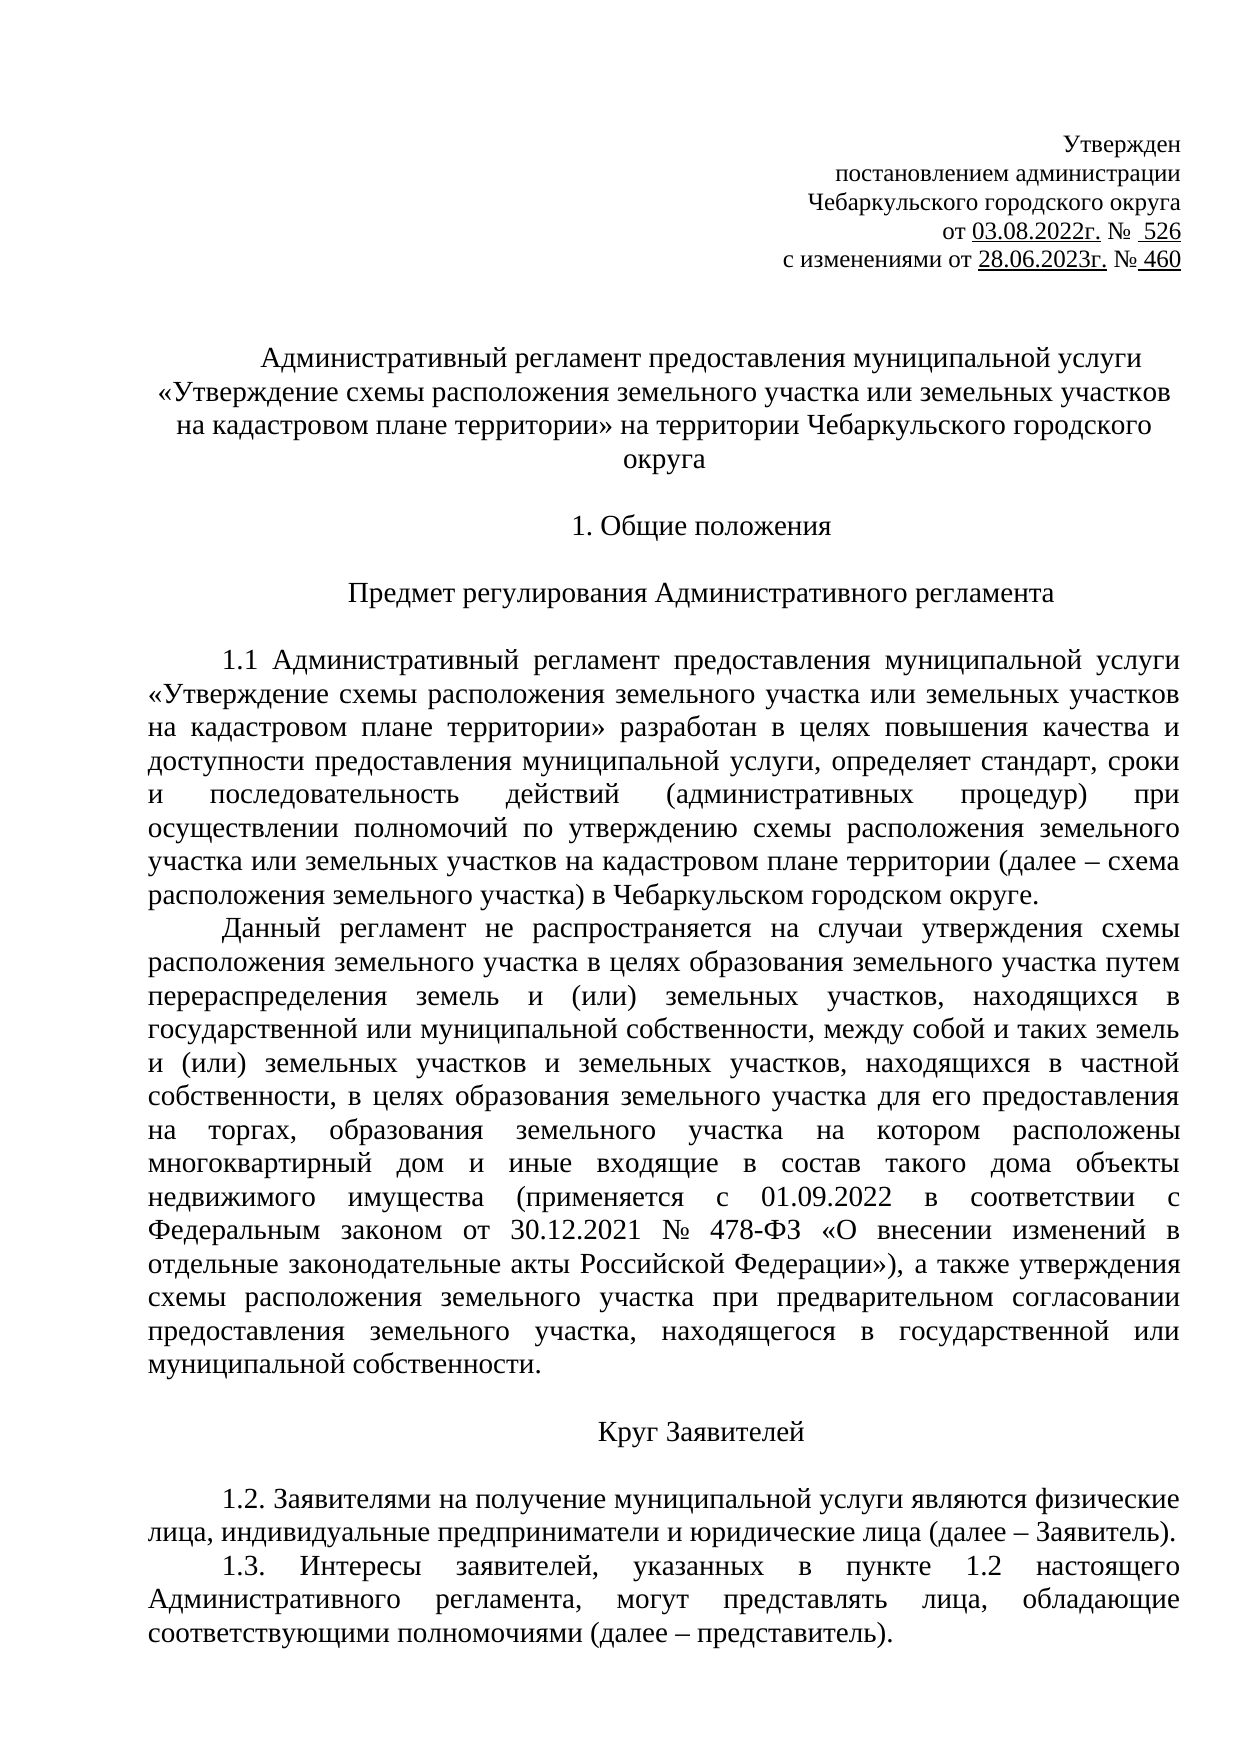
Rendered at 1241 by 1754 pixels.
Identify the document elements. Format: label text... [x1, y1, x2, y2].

text 1.3. Интересы заявителей, указанных в пункте 1.2 настоящего Административного регламента, могут представлять лица, обладающие соответствующими полномочиями (далее – представитель). [148, 1548, 1181, 1648]
text Предмет регулирования Административного регламента [148, 575, 1181, 609]
text от 03.08.2022г. № 526 [797, 216, 1181, 244]
text Круг Заявителей [148, 1414, 1181, 1447]
text Утвержден [797, 129, 1181, 158]
text постановлением администрации [797, 158, 1181, 187]
text 1. Общие положения [148, 508, 1181, 542]
text Данный регламент не распространяется на случаи утверждения схемы расположения земельного участка в целях образования земельного участка путем перераспределения земель и (или) земельных участков, находящихся в государственной или муниципальной собственности, между собой и таких земель и (или) земельных участков и земельных участков, находящихся в частной собственности, в целях образования земельного участка для его предоставления на торгах, образования земельного участка на котором расположены многоквартирный дом и иные входящие в состав такого дома объекты недвижимого имущества (применяется с 01.09.2022 в соответствии с Федеральным законом от 30.12.2021 № 478-ФЗ «О внесении изменений в отдельные законодательные акты Российской Федерации»), а также утверждения схемы расположения земельного участка при предварительном согласовании предоставления земельного участка, находящегося в государственной или муниципальной собственности. [148, 911, 1181, 1380]
text 1.1 Административный регламент предоставления муниципальной услуги «Утверждение схемы расположения земельного участка или земельных участков на кадастровом плане территории» разработан в целях повышения качества и доступности предоставления муниципальной услуги, определяет стандарт, сроки и последовательность действий (административных процедур) при осуществлении полномочий по утверждению схемы расположения земельного участка или земельных участков на кадастровом плане территории (далее – схема расположения земельного участка) в Чебаркульском городском округе. [148, 642, 1181, 911]
text Чебаркульского городского округа [797, 187, 1181, 216]
text 1.2. Заявителями на получение муниципальной услуги являются физические лица, индивидуальные предприниматели и юридические лица (далее – Заявитель). [148, 1481, 1181, 1548]
text Административный регламент предоставления муниципальной услуги «Утверждение схемы расположения земельного участка или земельных участков на кадастровом плане территории» на территории Чебаркульского городского округа [148, 340, 1181, 474]
text с изменениями от 28.06.2023г. № 460 [768, 244, 1181, 273]
